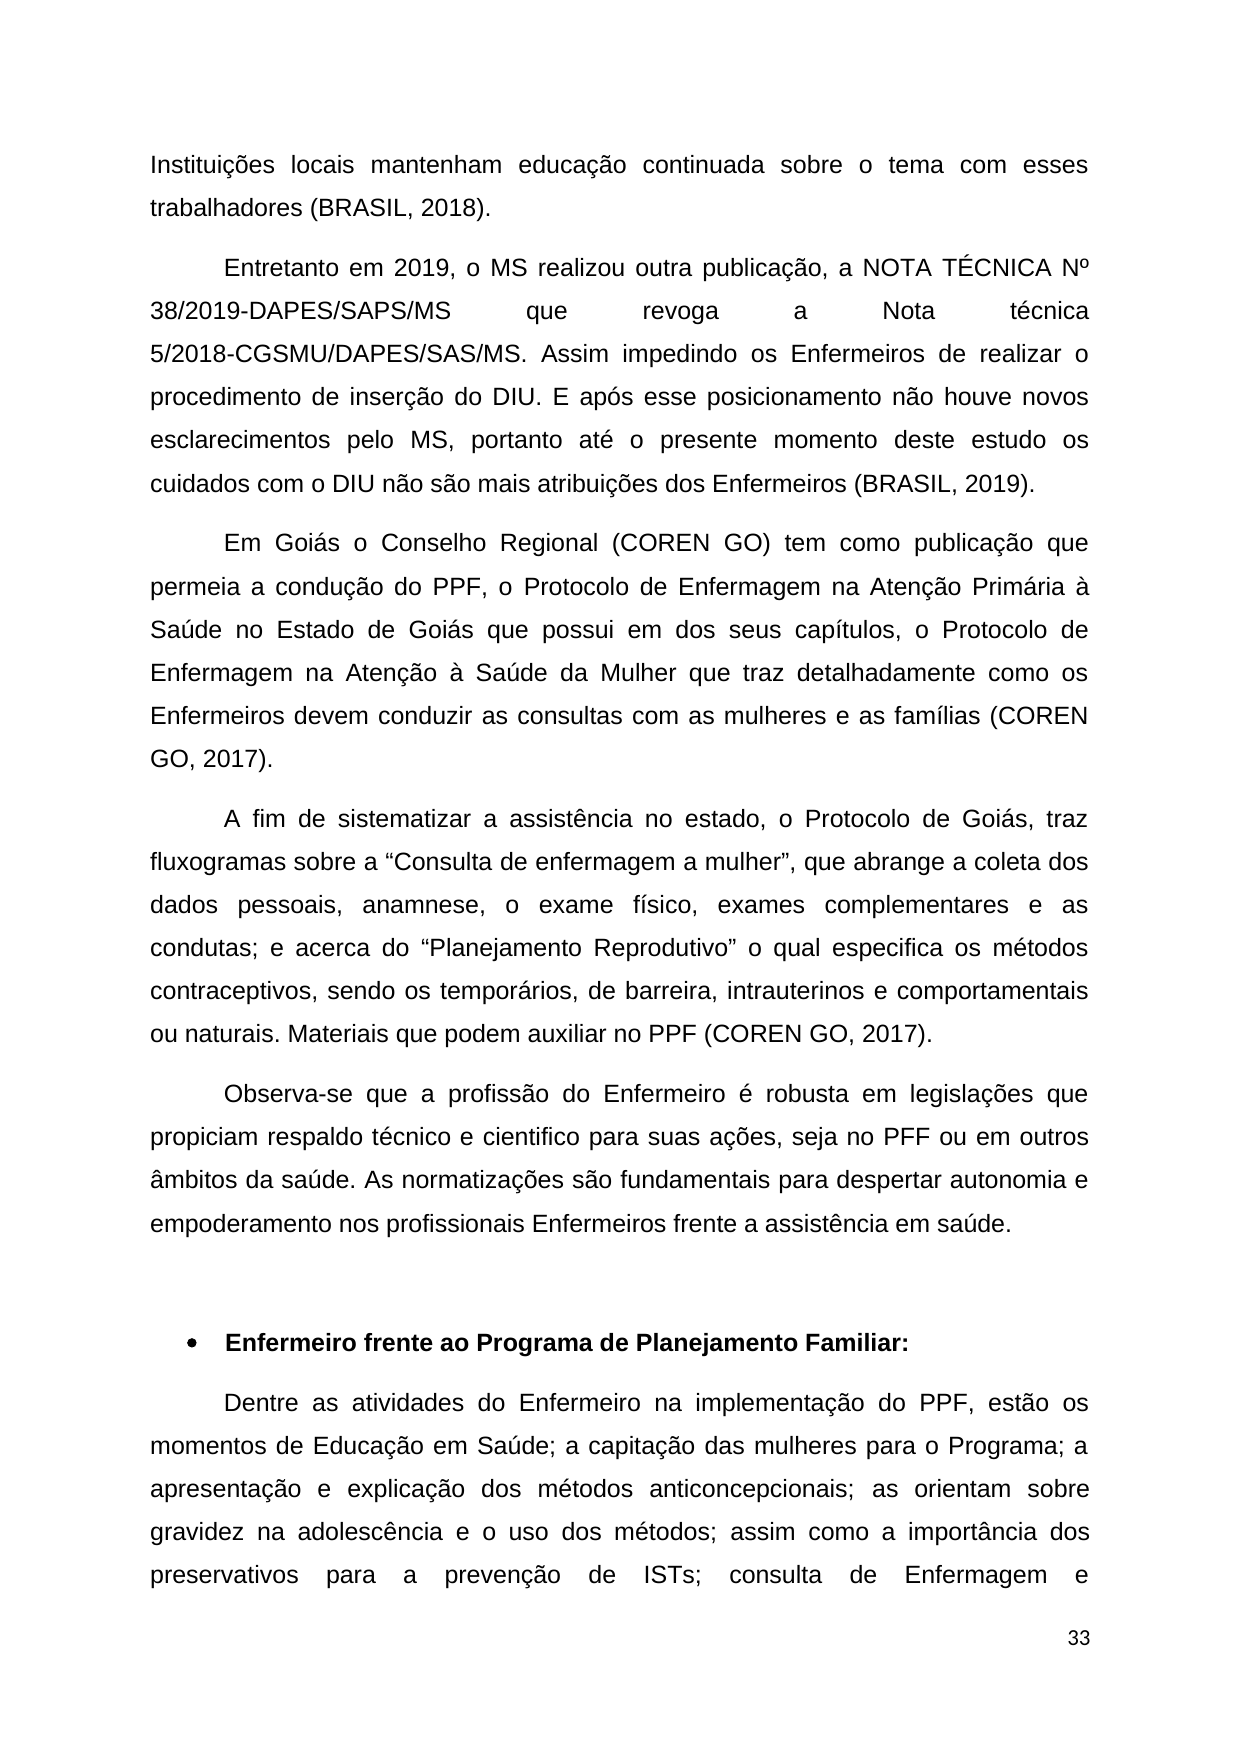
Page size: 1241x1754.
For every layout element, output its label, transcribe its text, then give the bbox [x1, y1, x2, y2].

text Entretanto em 2019, o MS realizou outra publicação, a NOTA TÉCNICA Nº 38/2019-DAPES/SAPS/MS que revoga a Nota técnica 5/2018-CGSMU/DAPES/SAS/MS. Assim impedindo os Enfermeiros de realizar o procedimento de inserção do DIU. E após esse posicionamento não houve novos esclarecimentos pelo MS, portanto até o presente momento deste estudo os cuidados com o DIU não são mais atribuições dos Enfermeiros (BRASIL, 2019). [150, 253, 1090, 497]
text Em Goiás o Conselho Regional (COREN GO) tem como publicação que permeia a condução do PPF, o Protocolo de Enfermagem na Atenção Primária à Saúde no Estado de Goiás que possui em dos seus capítulos, o Protocolo de Enfermagem na Atenção à Saúde da Mulher que traz detalhadamente como os Enfermeiros devem conduzir as consultas com as mulheres e as famílias (COREN GO, 2017). [150, 528, 1090, 773]
list Enfermeiro frente ao Programa de Planejamento Familiar: [187, 1328, 1090, 1357]
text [150, 150, 1090, 222]
text Observa-se que a profissão do Enfermeiro é robusta em legislações que propiciam respaldo técnico e cientifico para suas ações, seja no PFF ou em outros âmbitos da saúde. As normatizações são fundamentais para despertar autonomia e empoderamento nos profissionais Enfermeiros frente a assistência em saúde. [150, 1079, 1090, 1237]
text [150, 1388, 1090, 1589]
text A fim de sistematizar a assistência no estado, o Protocolo de Goiás, traz fluxogramas sobre a “Consulta de enfermagem a mulher”, que abrange a coleta dos dados pessoais, anamnese, o exame físico, exames complementares e as condutas; e acerca do “Planejamento Reprodutivo” o qual especifica os métodos contraceptivos, sendo os temporários, de barreira, intrauterinos e comportamentais ou naturais. Materiais que podem auxiliar no PPF (COREN GO, 2017). [150, 804, 1090, 1048]
